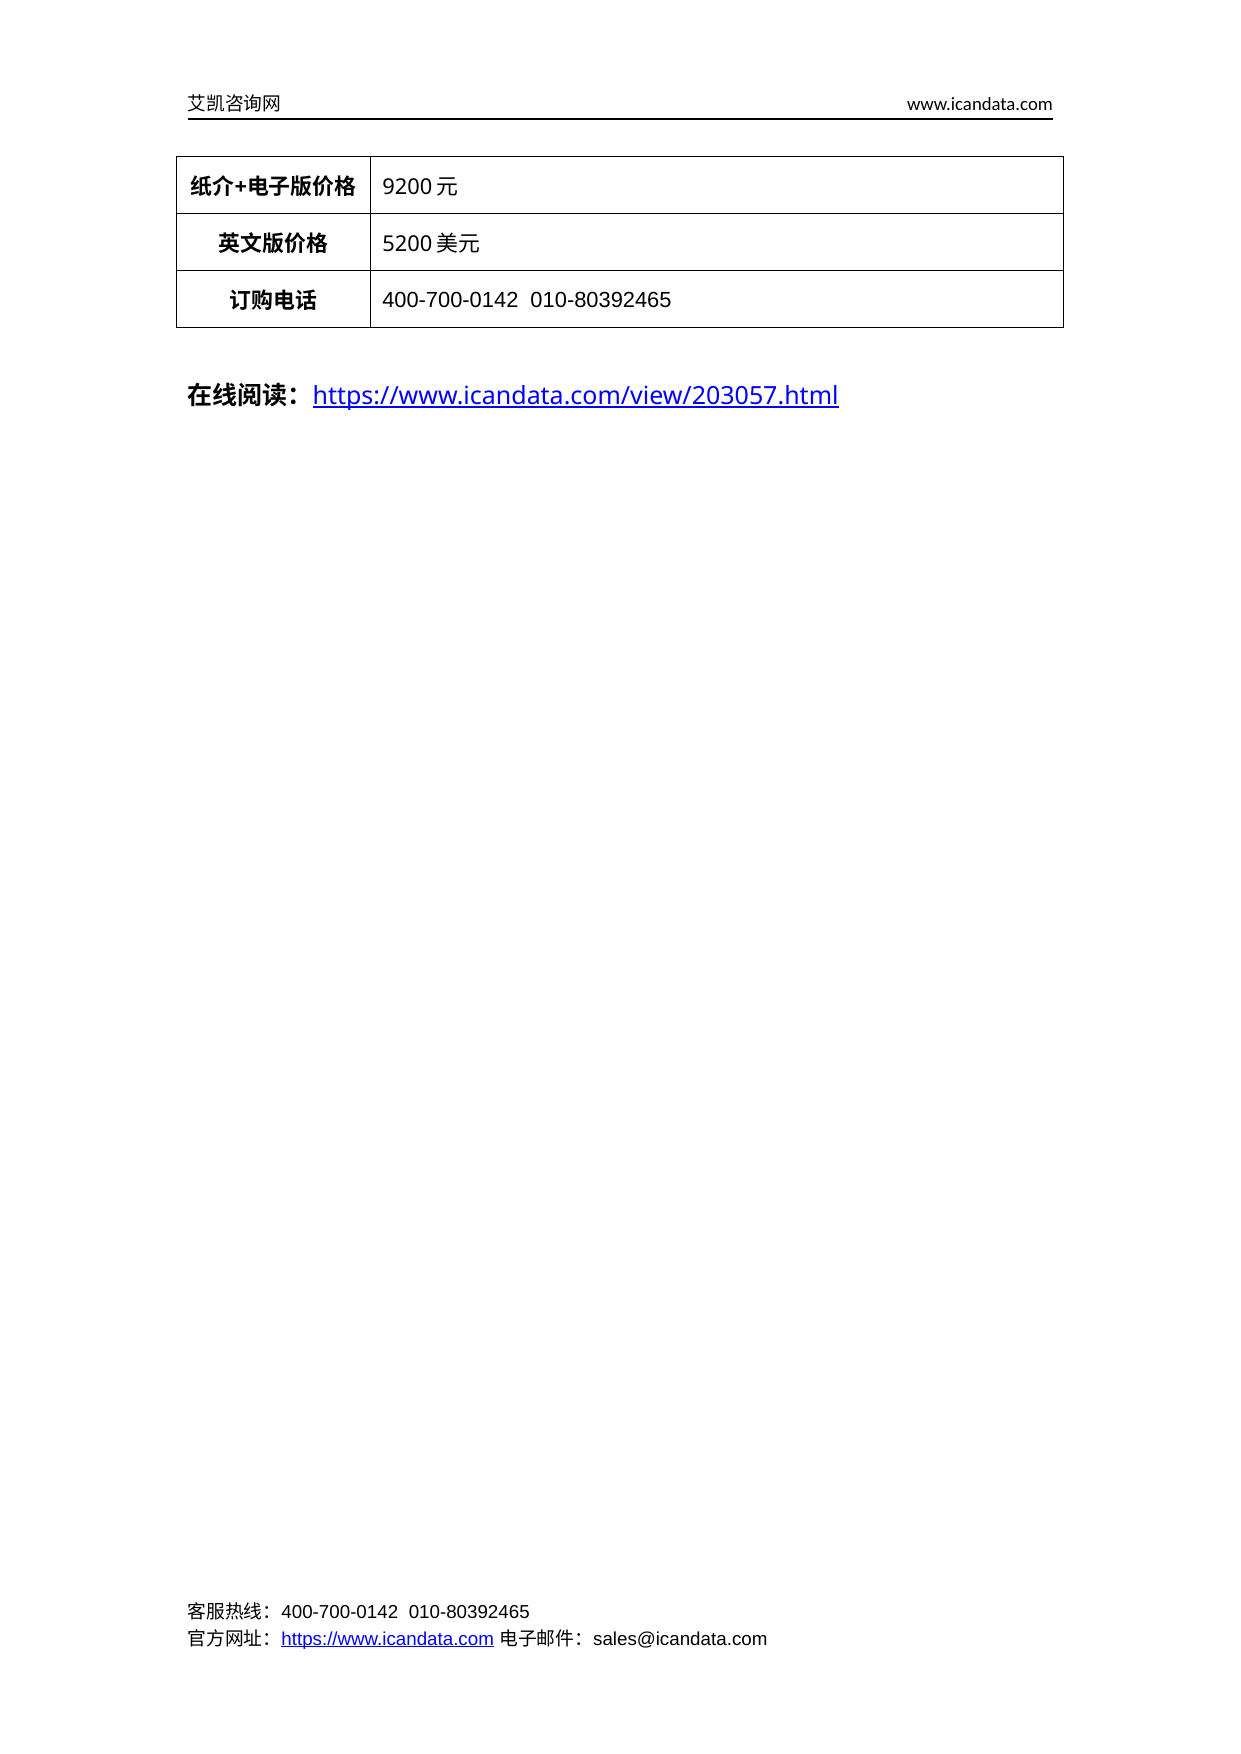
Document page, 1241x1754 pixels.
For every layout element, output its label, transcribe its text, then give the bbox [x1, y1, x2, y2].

table_cell 5200美元 [371, 214, 1063, 270]
table_cell 英文版价格 [177, 214, 370, 270]
table_cell 400-700-0142 010-80392465 [371, 271, 1063, 327]
table_cell 纸介+电子版价格 [177, 157, 370, 213]
table_cell 9200元 [371, 157, 1063, 213]
text 在线阅读：https://www.icandata.com/view/203057.html [187, 361, 1053, 426]
table_cell 订购电话 [177, 271, 370, 327]
